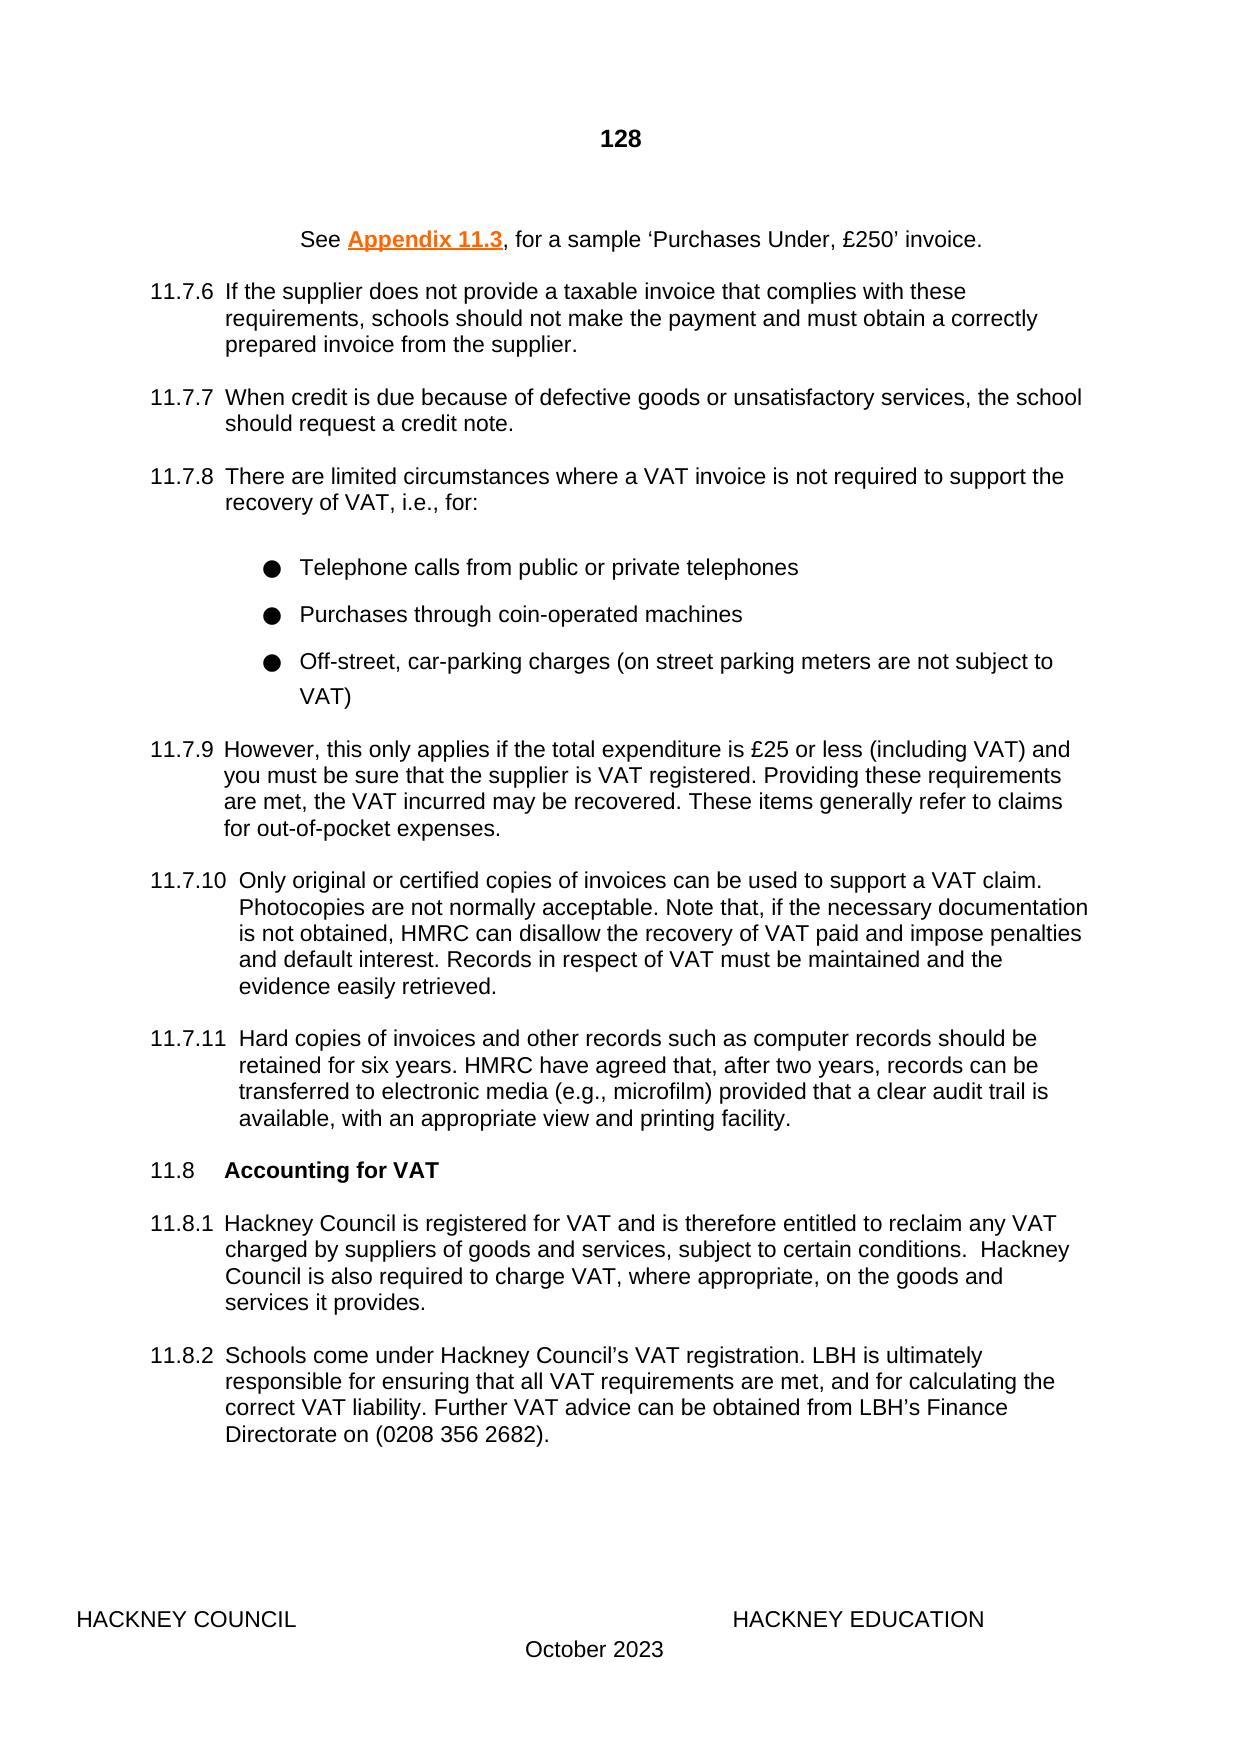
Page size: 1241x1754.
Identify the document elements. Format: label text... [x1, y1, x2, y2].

text 11.7.10 Only original or certified copies of invoices can be used to support a VAT claim. Photocopies are not normally acceptable. Note that, if the necessary documentation is not obtained, HMRC can disallow the recovery of VAT paid and impose penalties and default interest. Records in respect of VAT must be maintained and the evidence easily retrieved. [150, 867, 1090, 999]
text 11.7.7 When credit is due because of defective goods or unsatisfactory services, the school should request a credit note. [150, 384, 1090, 436]
text 11.8.2 Schools come under Hackney Council’s VAT registration. LBH is ultimately responsible for ensuring that all VAT requirements are met, and for calculating the correct VAT liability. Further VAT advice can be obtained from LBH’s Finance Directorate on (0208 356 2682). [150, 1342, 1090, 1447]
text 11.7.8 There are limited circumstances where a VAT invoice is not required to support the recovery of VAT, i.e., for: [150, 463, 1090, 516]
text 11.7.9 However, this only applies if the total expenditure is £25 or less (including VAT) and you must be sure that the supplier is VAT registered. Providing these requirements are met, the VAT incurred may be recovered. These items generally refer to claims for out-of-pocket expenses. [150, 736, 1090, 841]
list Telephone calls from public or private telephones [262, 542, 1090, 589]
text 11.7.6 If the supplier does not provide a taxable invoice that complies with these requirements, schools should not make the payment and must obtain a correctly prepared invoice from the supplier. [150, 278, 1090, 357]
text 11.7.11 Hard copies of invoices and other records such as computer records should be retained for six years. HMRC have agreed that, after two years, records can be transferred to electronic media (e.g., microfilm) provided that a clear audit trail is available, with an appropriate view and printing facility. [150, 1025, 1090, 1131]
text 11.8 Accounting for VAT [150, 1157, 1090, 1183]
text See Appendix 11.3, for a sample ‘Purchases Under, £250’ invoice. [150, 226, 1090, 252]
text 11.8.1 Hackney Council is registered for VAT and is therefore entitled to reclaim any VAT charged by suppliers of goods and services, subject to certain conditions. Hackney Council is also required to charge VAT, where appropriate, on the goods and services it provides. [150, 1210, 1090, 1315]
list Purchases through coin-operated machines [262, 589, 1090, 636]
list Off-street, car-parking charges (on street parking meters are not subject to VAT) [262, 636, 1090, 709]
